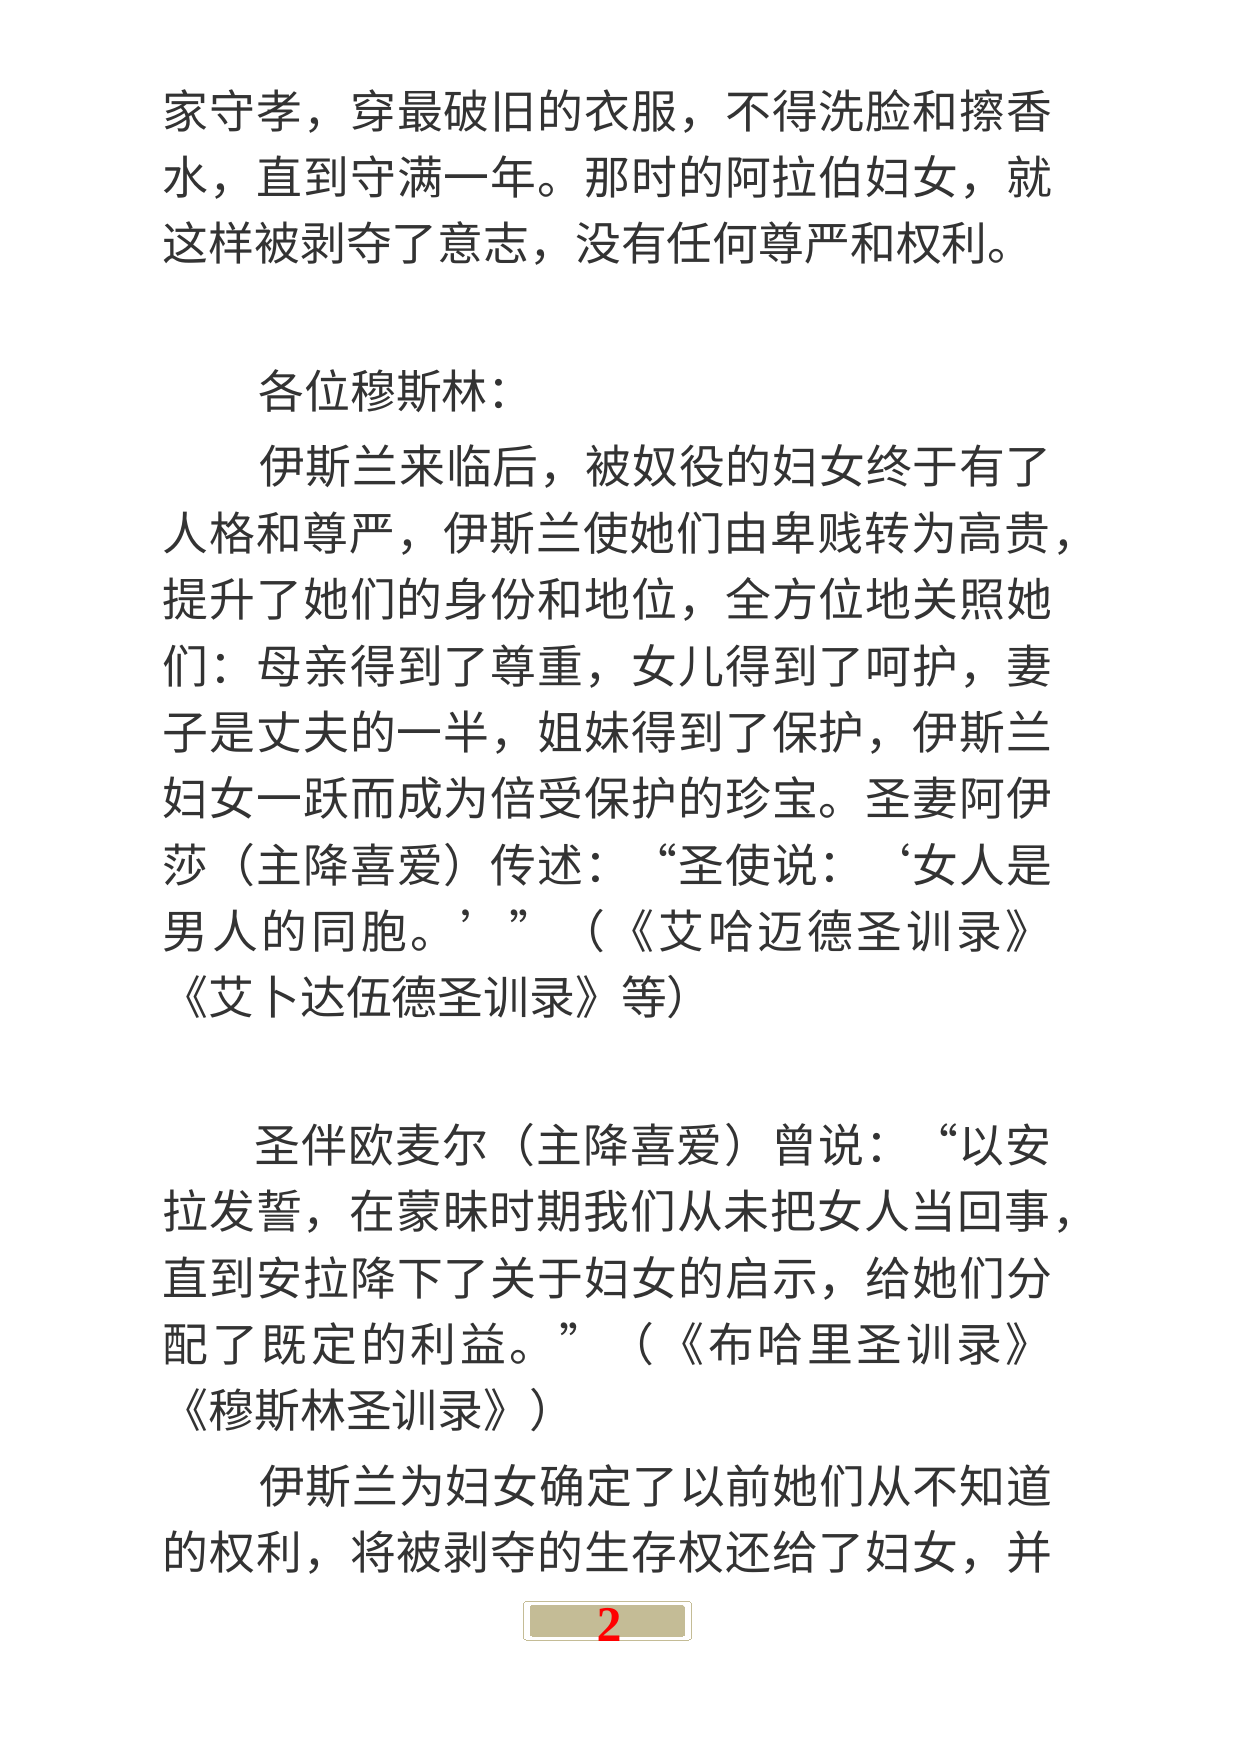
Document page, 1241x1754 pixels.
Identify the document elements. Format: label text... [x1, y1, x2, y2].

text 各位穆斯林： [162, 355, 1053, 421]
text 伊斯兰来临后，被奴役的妇女终于有了人格和尊严，伊斯兰使她们由卑贱转为高贵，提升了她们的身份和地位，全方位地关照她们：母亲得到了尊重，女儿得到了呵护，妻子是丈夫的一半，姐妹得到了保护，伊斯兰妇女一跃而成为倍受保护的珍宝。圣妻阿伊莎（主降喜爱）传述：“圣使说：‘女人是男人的同胞。’”（《艾哈迈德圣训录》《艾卜达伍德圣训录》等） [162, 431, 1053, 1028]
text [162, 1450, 1053, 1583]
text 圣伴欧麦尔（主降喜爱）曾说：“以安拉发誓，在蒙昧时期我们从未把女人当回事，直到安拉降下了关于妇女的启示，给她们分配了既定的利益。”（《布哈里圣训录》《穆斯林圣训录》） [162, 1109, 1053, 1441]
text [162, 75, 1053, 274]
